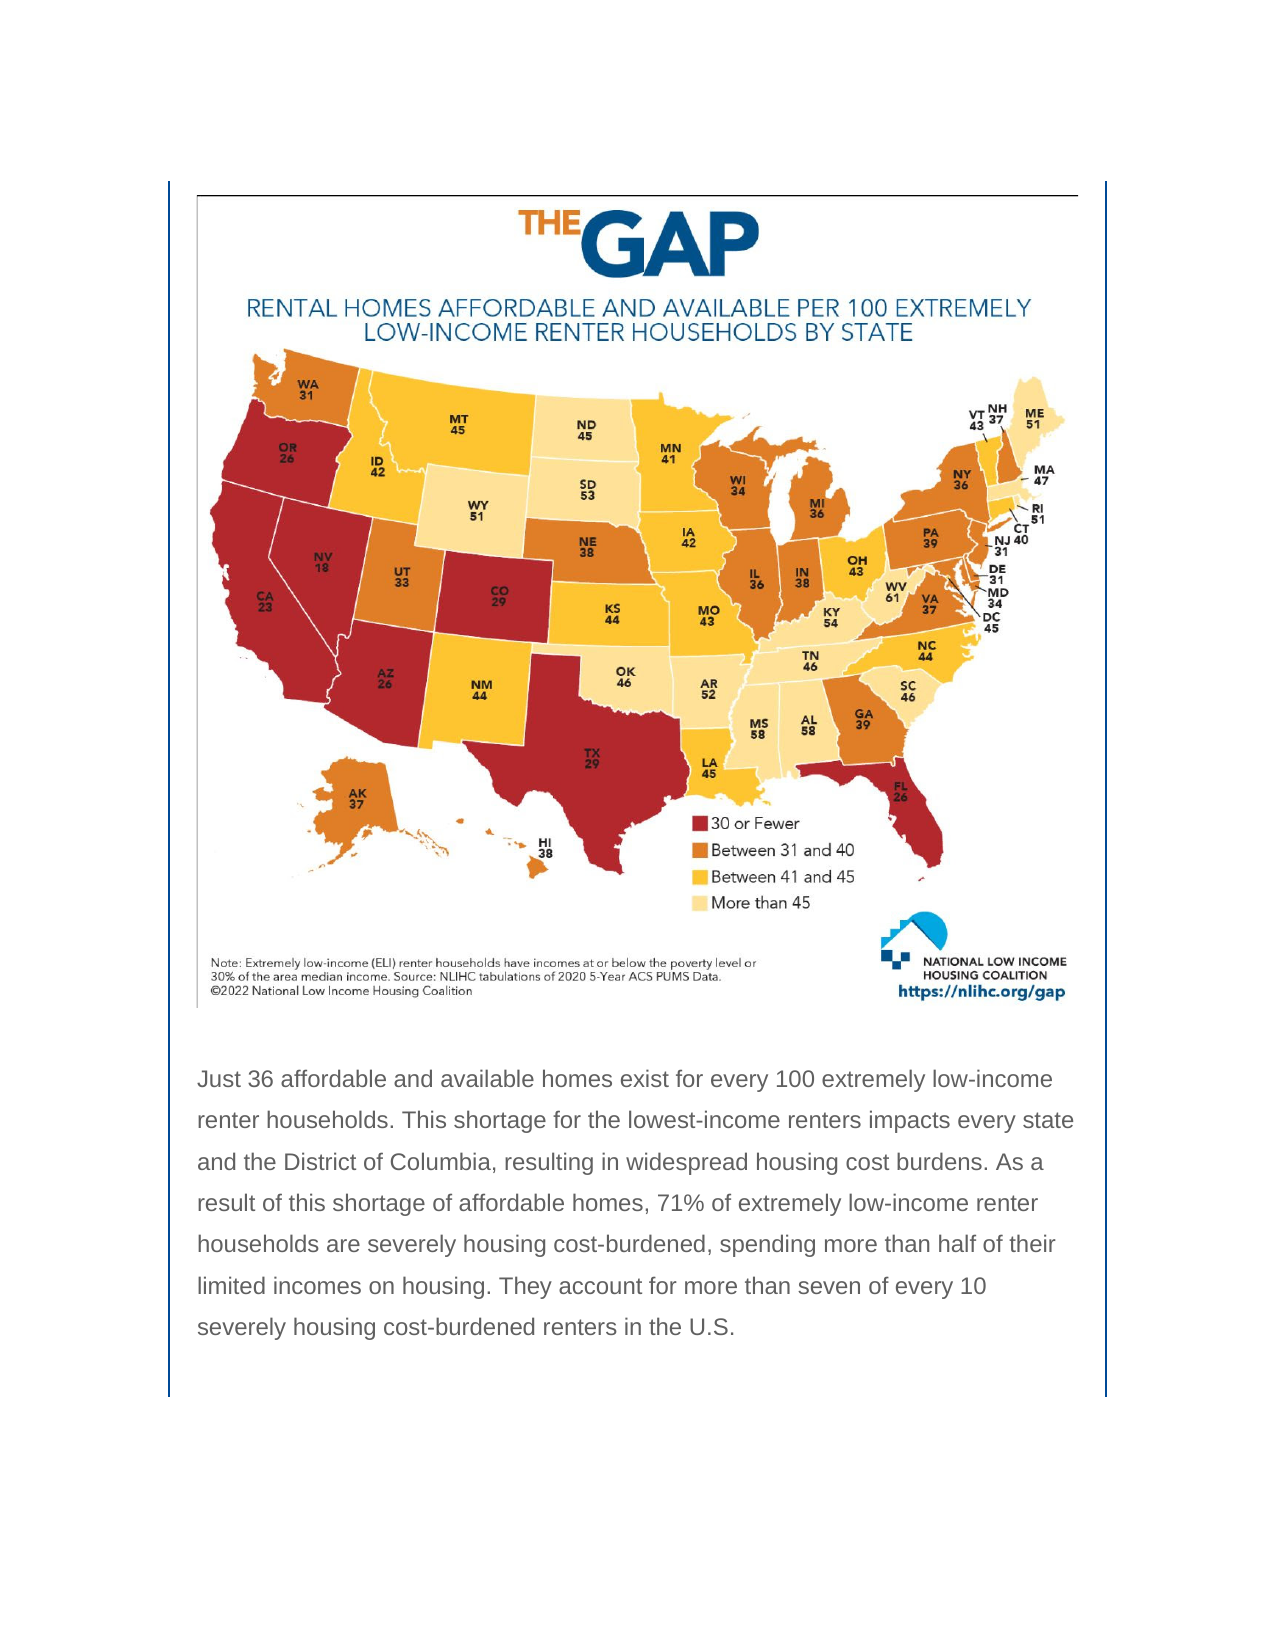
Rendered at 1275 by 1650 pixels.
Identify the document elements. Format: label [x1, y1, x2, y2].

table_header [150, 150, 1125, 1428]
picture [196, 195, 1079, 1008]
